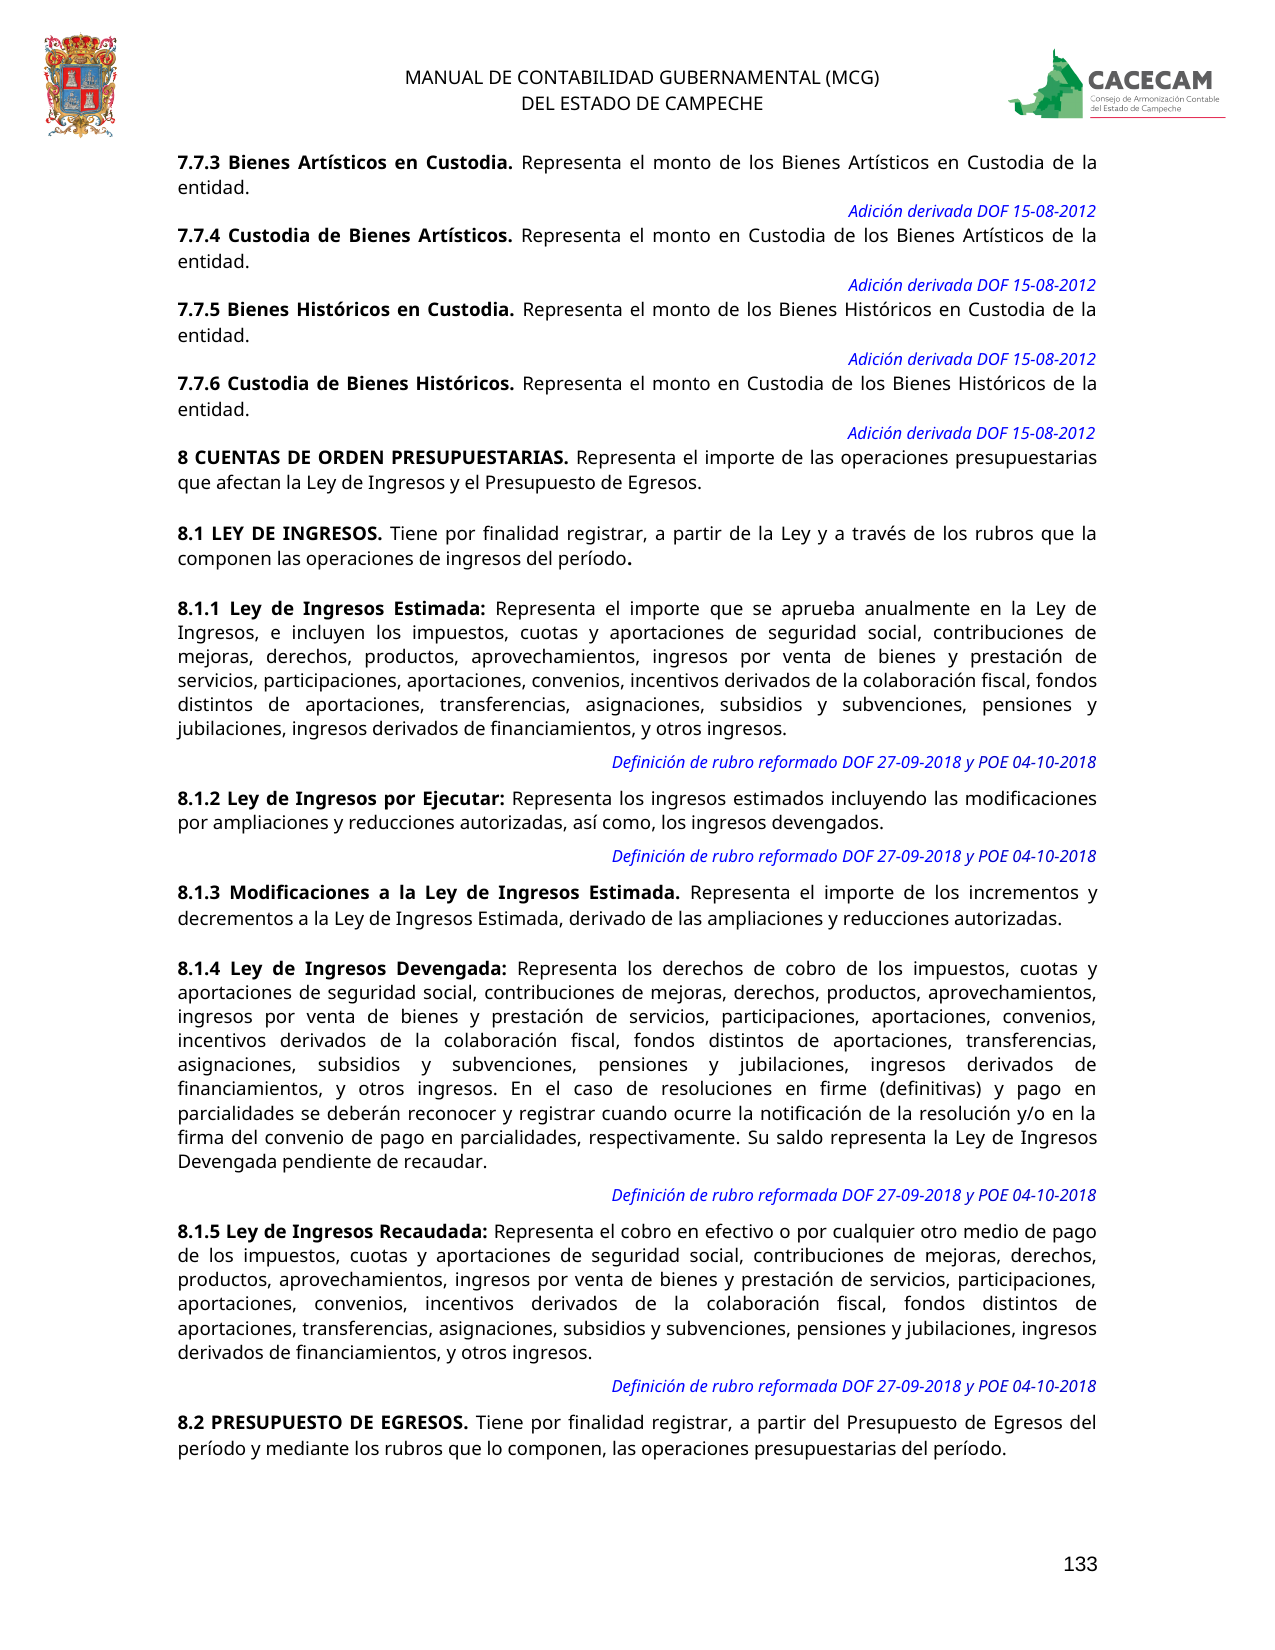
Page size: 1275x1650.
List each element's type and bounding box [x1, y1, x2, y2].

picture [1007, 43, 1227, 126]
picture [37, 26, 125, 145]
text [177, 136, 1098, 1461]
